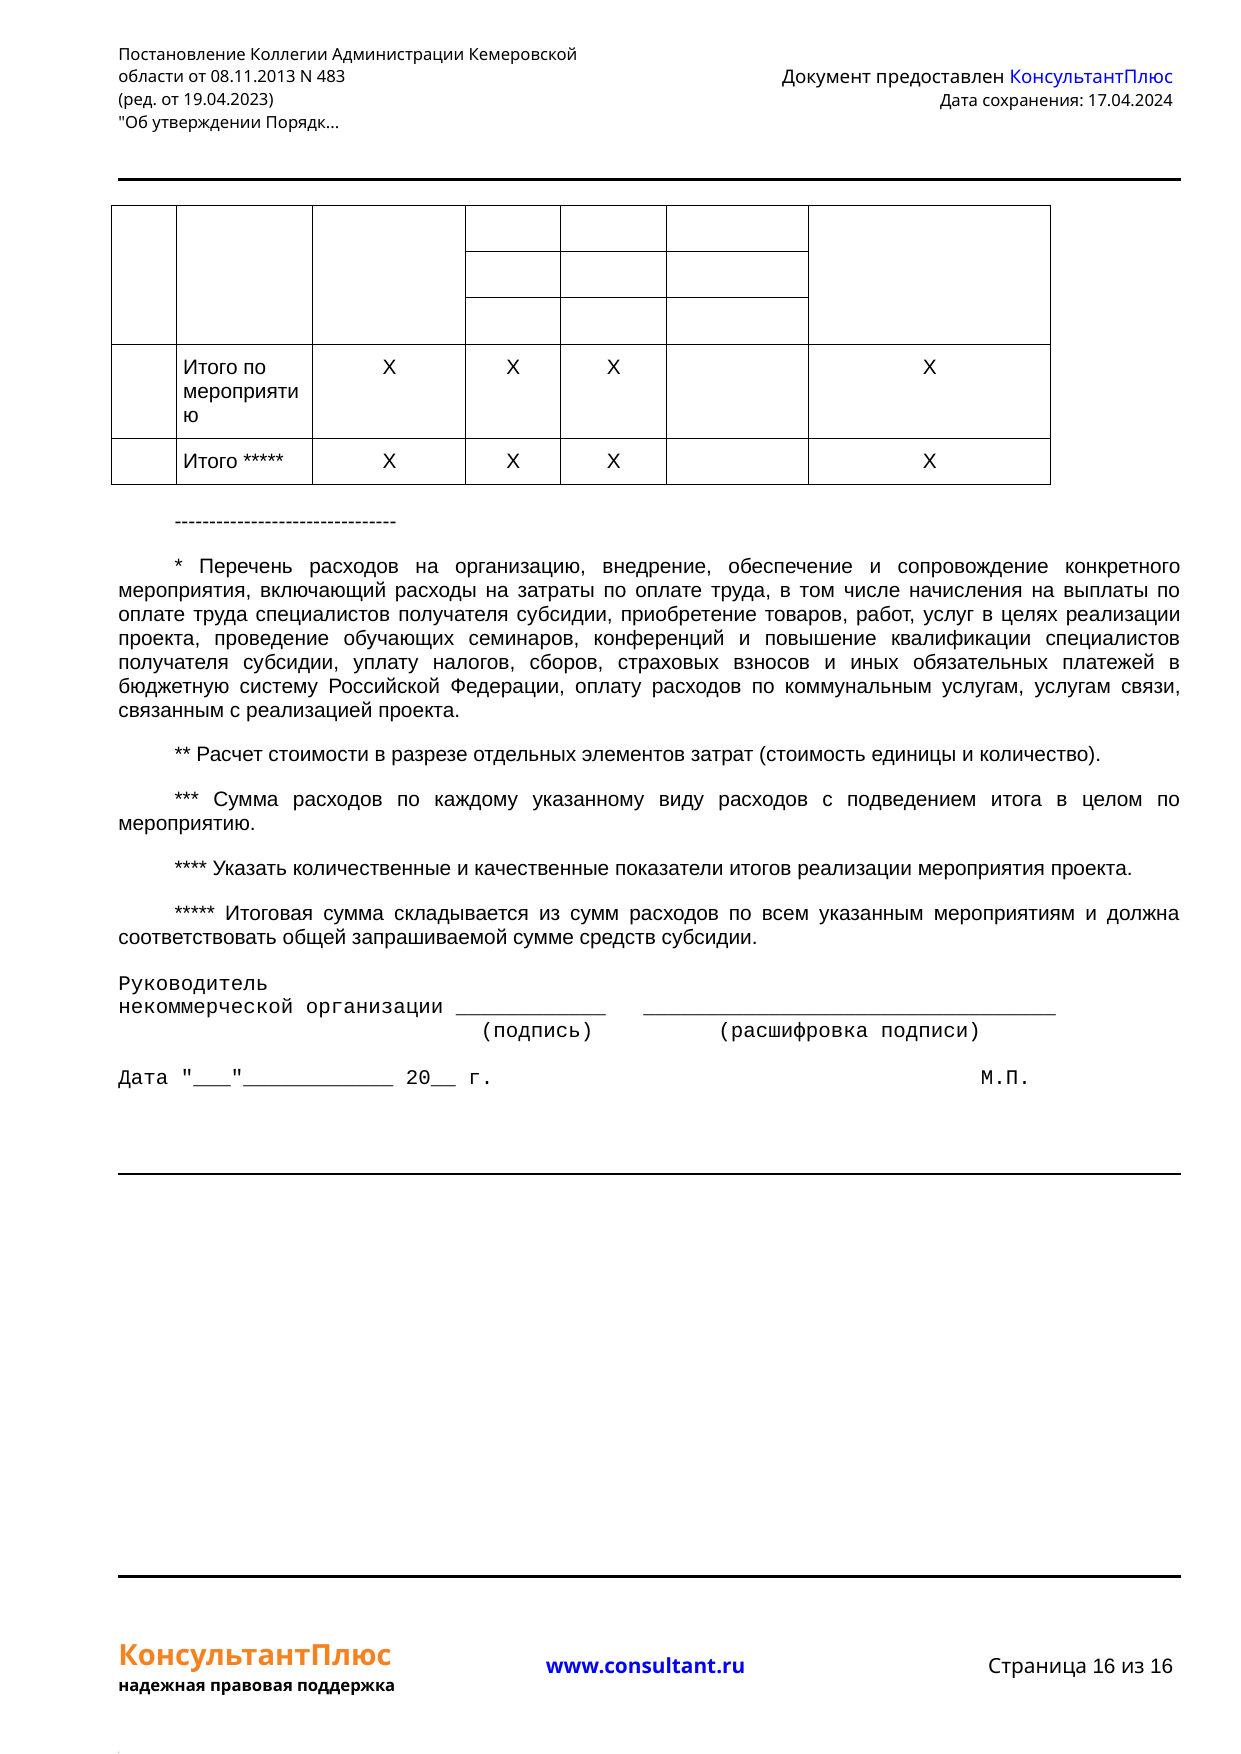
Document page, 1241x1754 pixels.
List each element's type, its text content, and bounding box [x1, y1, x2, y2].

table_cell [466, 206, 560, 251]
text *** Сумма расходов по каждому указанному виду расходов с подведением итога в целом по мероприятию. [118, 787, 1181, 835]
table_cell [313, 206, 465, 343]
table_cell [561, 206, 666, 251]
table_cell [667, 345, 808, 438]
table_cell [112, 345, 176, 438]
text Руководитель [118, 972, 1181, 996]
table_cell X [809, 439, 1050, 484]
text * Перечень расходов на организацию, внедрение, обеспечение и сопровождение конкретного мероприятия, включающий расходы на затраты по оплате труда, в том числе начисления на выплаты по оплате труда специалистов получателя субсидии, приобретение товаров, работ, услуг в целях реализации проекта, проведение обучающих семинаров, конференций и повышение квалификации специалистов получателя субсидии, уплату налогов, сборов, страховых взносов и иных обязательных платежей в бюджетную систему Российской Федерации, оплату расходов по коммунальным услугам, услугам связи, связанным с реализацией проекта. [118, 554, 1181, 721]
table_cell [809, 206, 1050, 343]
text ***** Итоговая сумма складывается из сумм расходов по всем указанным мероприятиям и должна соответствовать общей запрашиваемой сумме средств субсидии. [118, 901, 1181, 948]
table_cell X [466, 439, 560, 484]
table_cell X [809, 345, 1050, 438]
table_cell Итого ***** [177, 439, 312, 484]
text -------------------------------- [118, 509, 1181, 533]
text (подпись) (расшифровка подписи) [118, 1020, 1181, 1043]
table_cell [667, 298, 808, 343]
text **** Указать количественные и качественные показатели итогов реализации мероприятия проекта. [118, 856, 1181, 880]
table_cell X [466, 345, 560, 438]
table_cell X [561, 439, 666, 484]
table_cell [112, 206, 176, 343]
table_cell [667, 252, 808, 297]
text ** Расчет стоимости в разрезе отдельных элементов затрат (стоимость единицы и количество). [118, 742, 1181, 766]
table_cell [466, 252, 560, 297]
table_cell [112, 439, 176, 484]
table_cell [177, 206, 312, 343]
table_cell X [313, 345, 465, 438]
table_cell [561, 298, 666, 343]
text Дата "___"____________ 20__ г. М.П. [118, 1067, 1181, 1091]
table_cell X [313, 439, 465, 484]
text некоммерческой организации ____________ _________________________________ [118, 996, 1181, 1020]
table_cell X [561, 345, 666, 438]
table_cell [177, 345, 312, 438]
table_cell [667, 206, 808, 251]
table_cell [466, 298, 560, 343]
table_cell [667, 439, 808, 484]
table_cell [561, 252, 666, 297]
